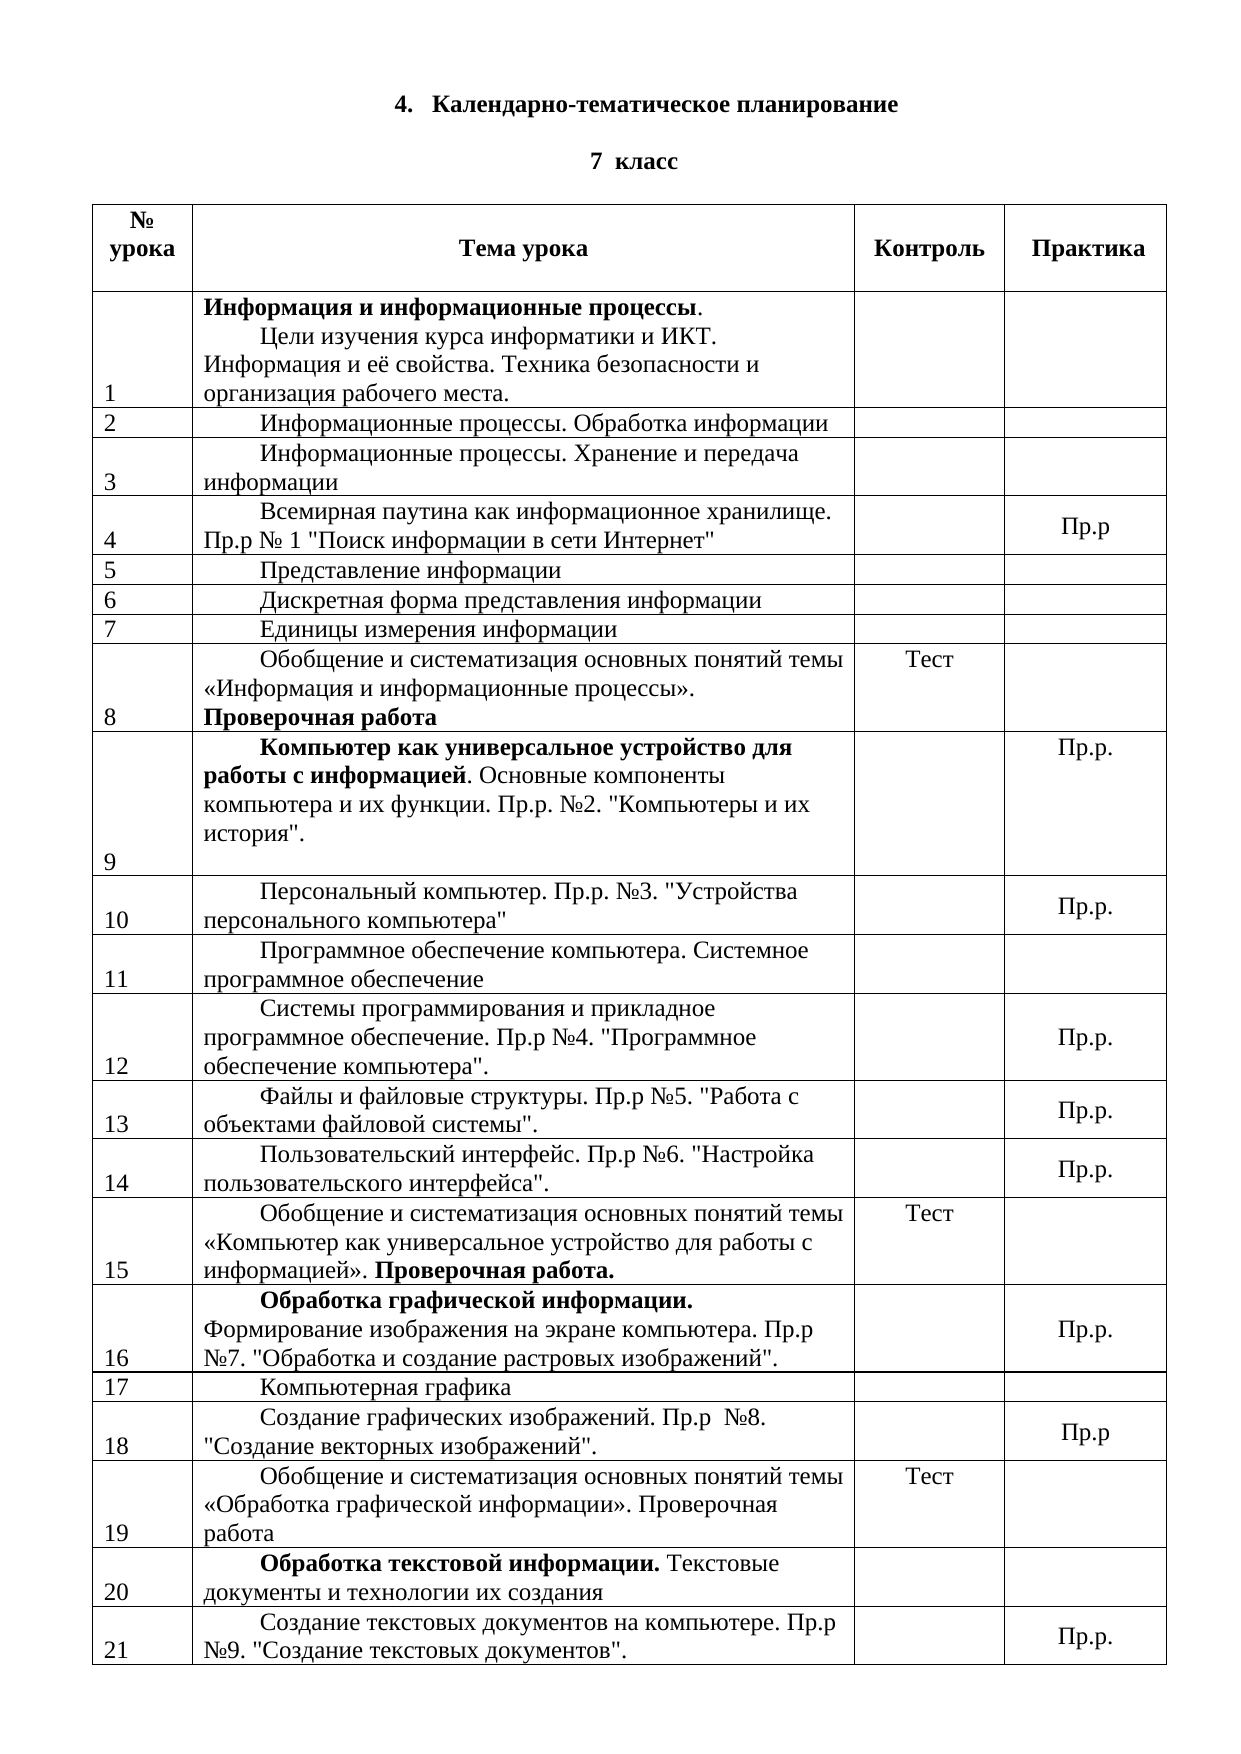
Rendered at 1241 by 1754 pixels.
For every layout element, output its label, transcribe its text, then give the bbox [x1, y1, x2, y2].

table_cell 20 [93, 1548, 192, 1606]
table_cell [1005, 935, 1166, 992]
table_cell [855, 292, 1004, 407]
table_cell [855, 438, 1004, 495]
table_cell Пр.р [1005, 496, 1166, 554]
table_cell [1005, 615, 1166, 643]
table_cell Персональный компьютер. Пр.р. №3. "Устройства персонального компьютера" [193, 876, 854, 934]
table_cell 2 [93, 408, 192, 437]
table_cell Создание текстовых документов на компьютере. Пр.р №9. "Создание текстовых документов". [193, 1607, 854, 1664]
table_cell Информационные процессы. Обработка информации [193, 408, 854, 437]
table_cell Пр.р. [1005, 1285, 1166, 1371]
table_cell Представление информации [193, 555, 854, 584]
table_cell Создание графических изображений. Пр.р №8. "Создание векторных изображений". [193, 1402, 854, 1460]
table_cell 10 [93, 876, 192, 934]
table_cell [855, 1373, 1004, 1401]
table_cell Тест [855, 1461, 1004, 1547]
table_cell Программное обеспечение компьютера. Системное программное обеспечение [193, 935, 854, 992]
table_cell Информация и информационные процессы. Цели изучения курса информатики и ИКТ. Информация и её свойства. Техника безопасности и организация рабочего места. [193, 292, 854, 407]
table_cell Компьютер как универсальное устройство для работы с информацией. Основные компоненты компьютера и их функции. Пр.р. №2. "Компьютеры и их история". [193, 732, 854, 875]
table_cell Обобщение и систематизация основных понятий темы «Информация и информационные процессы». Проверочная работа [193, 644, 854, 731]
table_cell 21 [93, 1607, 192, 1664]
table_cell Обобщение и систематизация основных понятий темы «Обработка графической информации». Проверочная работа [193, 1461, 854, 1547]
table_cell Компьютерная графика [193, 1373, 854, 1401]
list Календарно-тематическое планирование [141, 89, 1152, 117]
table_cell Файлы и файловые структуры. Пр.р №5. "Работа с объектами файловой системы". [193, 1081, 854, 1138]
table_cell Тест [855, 644, 1004, 731]
table_cell 18 [93, 1402, 192, 1460]
table_cell Пр.р. [1005, 876, 1166, 934]
table_cell [855, 615, 1004, 643]
table_cell Единицы измерения информации [193, 615, 854, 643]
table_cell [1005, 585, 1166, 613]
table_cell [1005, 1461, 1166, 1547]
table_header Тема урока [193, 205, 854, 291]
table_cell 17 [93, 1373, 192, 1401]
table_cell [855, 496, 1004, 554]
table_cell 19 [93, 1461, 192, 1547]
table_cell Пр.р. [1005, 732, 1166, 875]
table_cell Обобщение и систематизация основных понятий темы «Компьютер как универсальное устройство для работы с информацией». Проверочная работа. [193, 1198, 854, 1284]
table_header Контроль [855, 205, 1004, 291]
table_cell [855, 1402, 1004, 1460]
table_cell 5 [93, 555, 192, 584]
table_cell Тест [855, 1198, 1004, 1284]
table_cell 6 [93, 585, 192, 613]
table_cell [855, 555, 1004, 584]
table_cell 9 [93, 732, 192, 875]
table_cell [855, 1548, 1004, 1606]
table_header Практика [1005, 205, 1166, 291]
table_cell [855, 994, 1004, 1080]
table_cell 15 [93, 1198, 192, 1284]
table_cell [1005, 438, 1166, 495]
table_cell Пользовательский интерфейс. Пр.р №6. "Настройка пользовательского интерфейса". [193, 1139, 854, 1197]
table_cell [855, 408, 1004, 437]
table_cell [855, 1285, 1004, 1371]
table_cell [1005, 644, 1166, 731]
table_cell [1005, 1198, 1166, 1284]
table_cell Пр.р. [1005, 1607, 1166, 1664]
table_cell 14 [93, 1139, 192, 1197]
table_cell Пр.р. [1005, 1139, 1166, 1197]
table_cell Обработка графической информации. Формирование изображения на экране компьютера. Пр.р №7. "Обработка и создание растровых изображений". [193, 1285, 854, 1371]
table_cell Пр.р. [1005, 1081, 1166, 1138]
table_cell Информационные процессы. Хранение и передача информации [193, 438, 854, 495]
table_cell [1005, 408, 1166, 437]
table_cell Пр.р [1005, 1402, 1166, 1460]
table_cell Пр.р. [1005, 994, 1166, 1080]
table_cell Всемирная паутина как информационное хранилище. Пр.р № 1 "Поиск информации в сети Интернет" [193, 496, 854, 554]
table_cell 4 [93, 496, 192, 554]
table_cell 8 [93, 644, 192, 731]
table_cell Системы программирования и прикладное программное обеспечение. Пр.р №4. "Программное обеспечение компьютера". [193, 994, 854, 1080]
table_cell 11 [93, 935, 192, 992]
table_cell [855, 876, 1004, 934]
table_cell Дискретная форма представления информации [193, 585, 854, 613]
table_cell 12 [93, 994, 192, 1080]
table_cell 3 [93, 438, 192, 495]
table_cell 16 [93, 1285, 192, 1371]
table_header № урока [93, 205, 192, 291]
table_cell [855, 1081, 1004, 1138]
table_cell Обработка текстовой информации. Текстовые документы и технологии их создания [193, 1548, 854, 1606]
table_cell [1005, 292, 1166, 407]
table_cell [855, 935, 1004, 992]
table_cell 13 [93, 1081, 192, 1138]
table_cell [1005, 555, 1166, 584]
table_cell [855, 585, 1004, 613]
text 7 класс [103, 146, 1152, 175]
table_cell [1005, 1548, 1166, 1606]
table_cell [855, 1139, 1004, 1197]
table_cell 7 [93, 615, 192, 643]
table_cell [855, 732, 1004, 875]
table_cell [855, 1607, 1004, 1664]
table_cell 1 [93, 292, 192, 407]
table_cell [1005, 1373, 1166, 1401]
